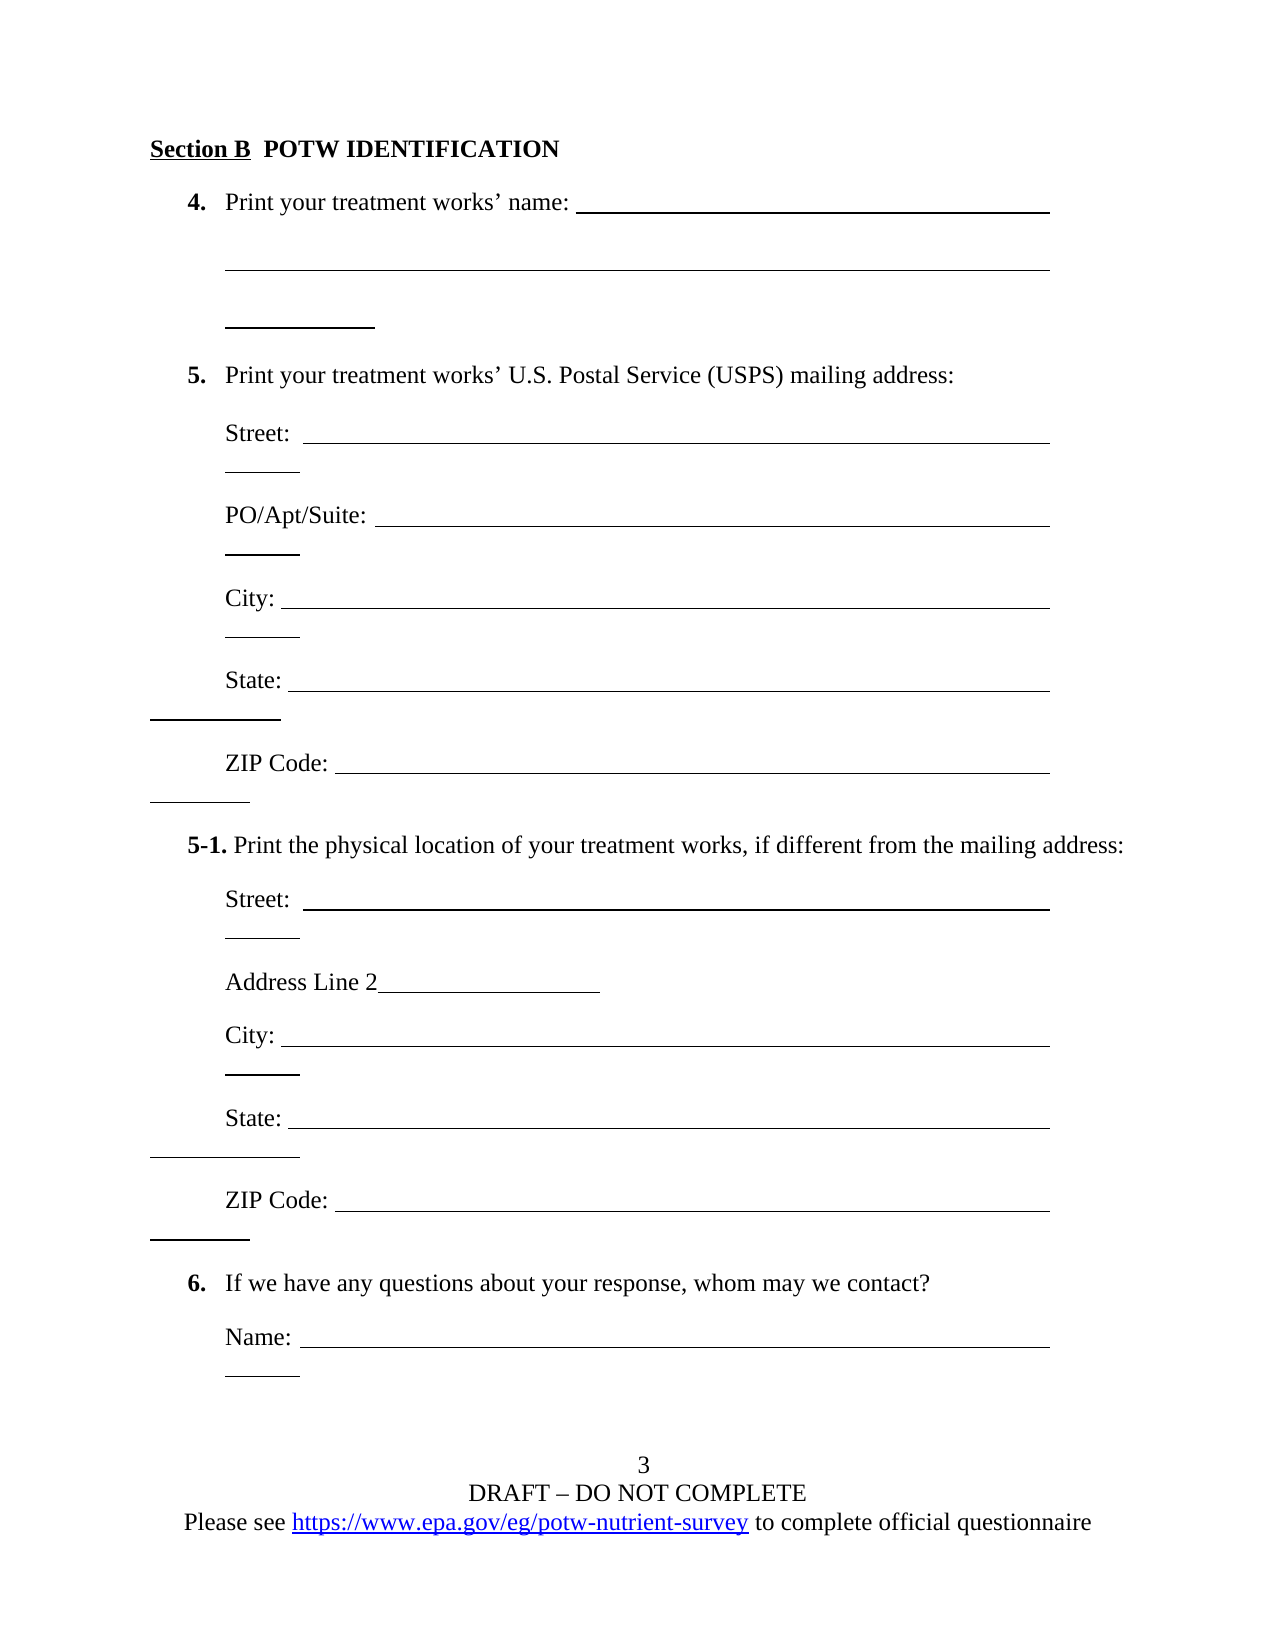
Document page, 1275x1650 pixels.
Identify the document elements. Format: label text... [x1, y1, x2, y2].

text ZIP Code: [150, 748, 1125, 806]
text Street: [225, 884, 1125, 942]
text Name: [225, 1322, 1125, 1379]
text Street: [225, 418, 1125, 476]
list Print your treatment works’ name: [187, 187, 1125, 331]
text ZIP Code: [150, 1186, 1125, 1243]
text State: [150, 666, 1125, 723]
list If we have any questions about your response, whom may we contact? [187, 1268, 1125, 1297]
text 5-1. Print the physical location of your treatment works, if different from the mailing address: [187, 831, 1125, 859]
text Address Line 2 [225, 967, 1125, 996]
text Section B POTW IDENTIFICATION [150, 134, 1125, 162]
text City: [225, 583, 1125, 641]
list Print your treatment works’ U.S. Postal Service (USPS) mailing address: [187, 360, 1125, 389]
text City: [225, 1021, 1125, 1078]
text PO/Apt/Suite: [225, 501, 1125, 558]
text State: [150, 1103, 1125, 1161]
